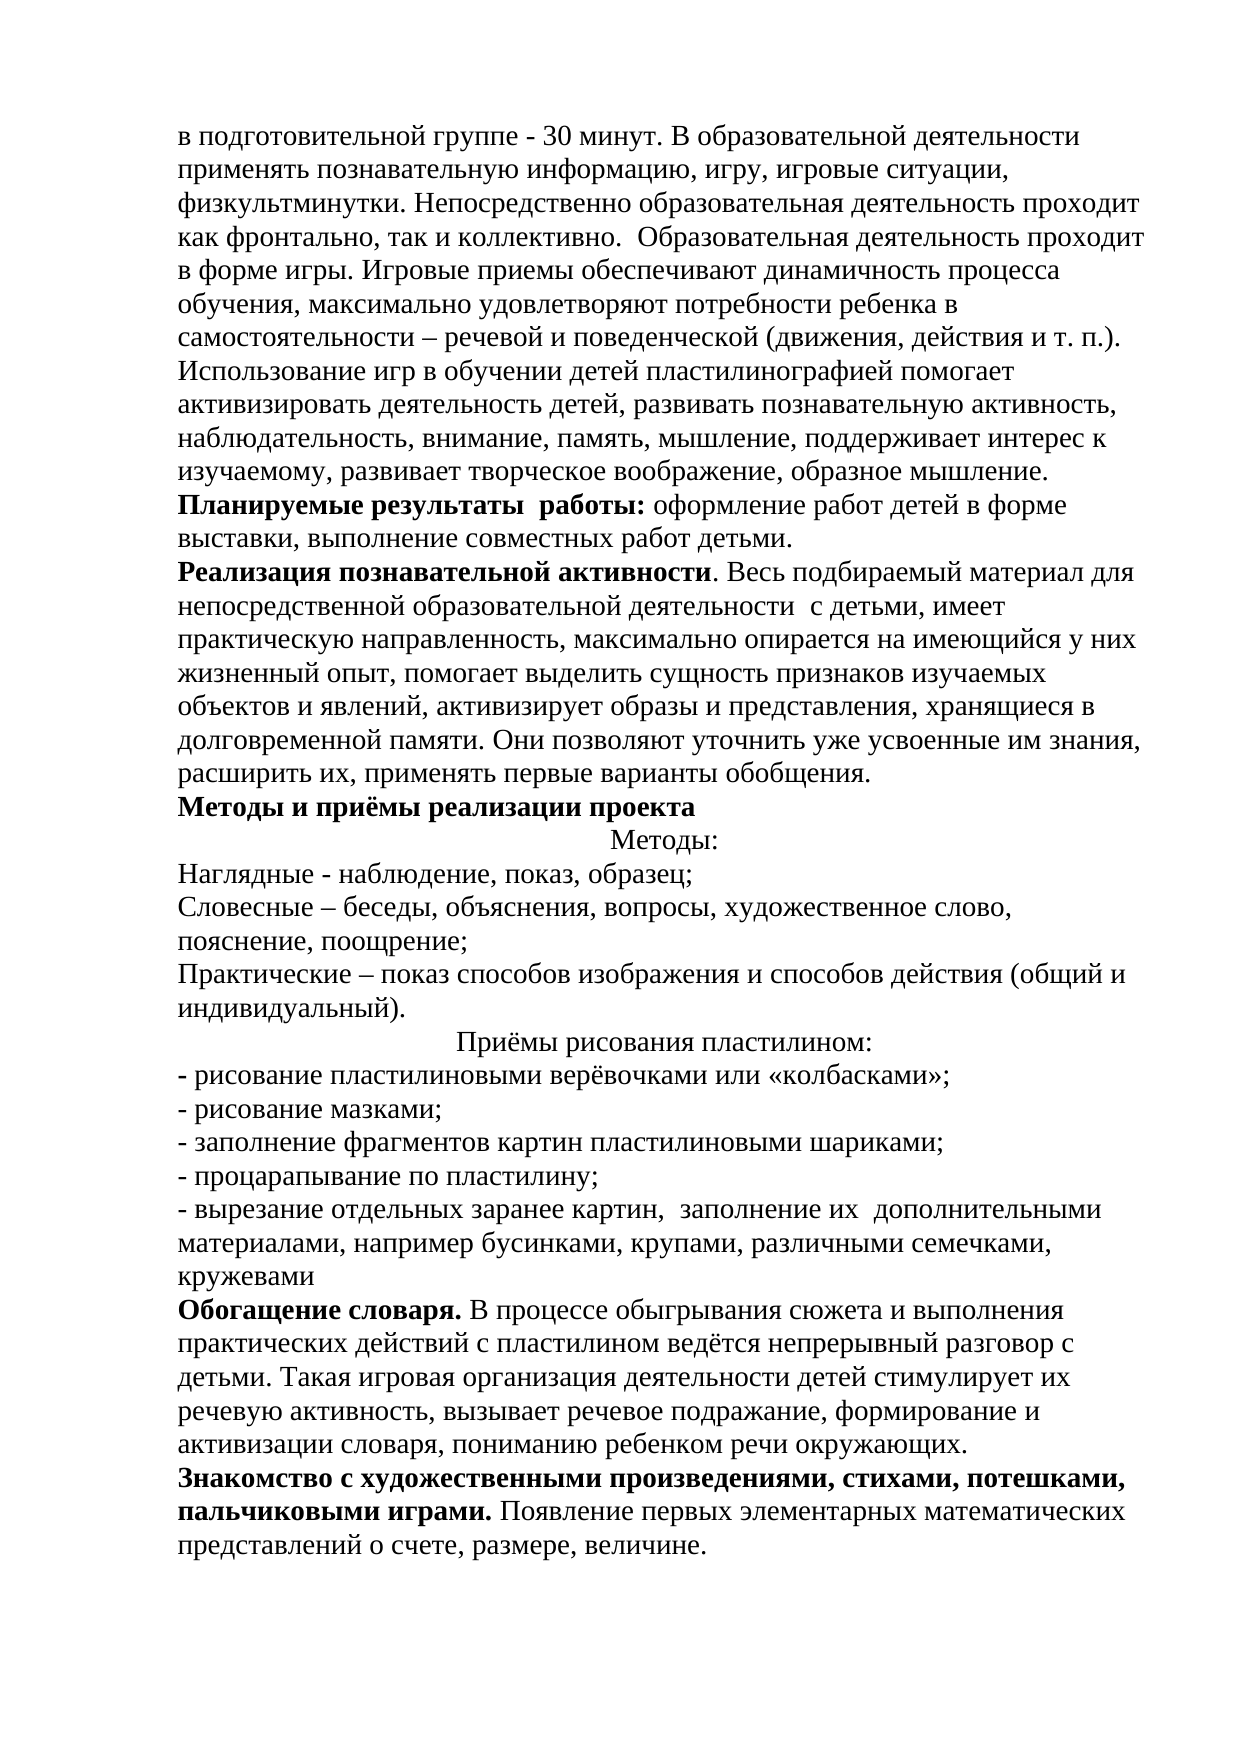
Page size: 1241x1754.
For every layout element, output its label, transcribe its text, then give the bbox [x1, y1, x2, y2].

text Приёмы рисования пластилином: [177, 1024, 1152, 1057]
text Знакомство с художественными произведениями, стихами, потешками, пальчиковыми играми. Появление первых элементарных математических представлений о счете, размере, величине. [177, 1460, 1152, 1560]
text Планируемые результаты работы: оформление работ детей в форме выставки, выполнение совместных работ детьми. [177, 487, 1152, 554]
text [177, 118, 1152, 353]
text Методы: [177, 822, 1152, 856]
text - рисование мазками; [177, 1091, 1152, 1124]
text - рисование пластилиновыми верёвочками или «колбасками»; [177, 1057, 1152, 1091]
text Практические – показ способов изображения и способов действия (общий и индивидуальный). [177, 957, 1152, 1024]
text Методы и приёмы реализации проекта [177, 789, 1152, 822]
text - вырезание отдельных заранее картин, заполнение их дополнительными материалами, например бусинками, крупами, различными семечками, кружевами [177, 1191, 1152, 1292]
text Словесные – беседы, объяснения, вопросы, художественное слово, пояснение, поощрение; [177, 889, 1152, 957]
text Обогащение словаря. В процессе обыгрывания сюжета и выполнения практических действий с пластилином ведётся непрерывный разговор с детьми. Такая игровая организация деятельности детей стимулирует их речевую активность, вызывает речевое подражание, формирование и активизации словаря, пониманию ребенком речи окружающих. [177, 1292, 1152, 1460]
text Реализация познавательной активности. Весь подбираемый материал для непосредственной образовательной деятельности с детьми, имеет практическую направленность, максимально опирается на имеющийся у них жизненный опыт, помогает выделить сущность признаков изучаемых объектов и явлений, активизирует образы и представления, хранящиеся в долговременной памяти. Они позволяют уточнить уже усвоенные им знания, расширить их, применять первые варианты обобщения. [177, 554, 1152, 789]
text - заполнение фрагментов картин пластилиновыми шариками; [177, 1124, 1152, 1158]
text Наглядные - наблюдение, показ, образец; [177, 856, 1152, 889]
text Использование игр в обучении детей пластилинографией помогает активизировать деятельность детей, развивать познавательную активность, наблюдательность, внимание, память, мышление, поддерживает интерес к изучаемому, развивает творческое воображение, образное мышление. [177, 353, 1152, 487]
text - процарапывание по пластилину; [177, 1158, 1152, 1191]
